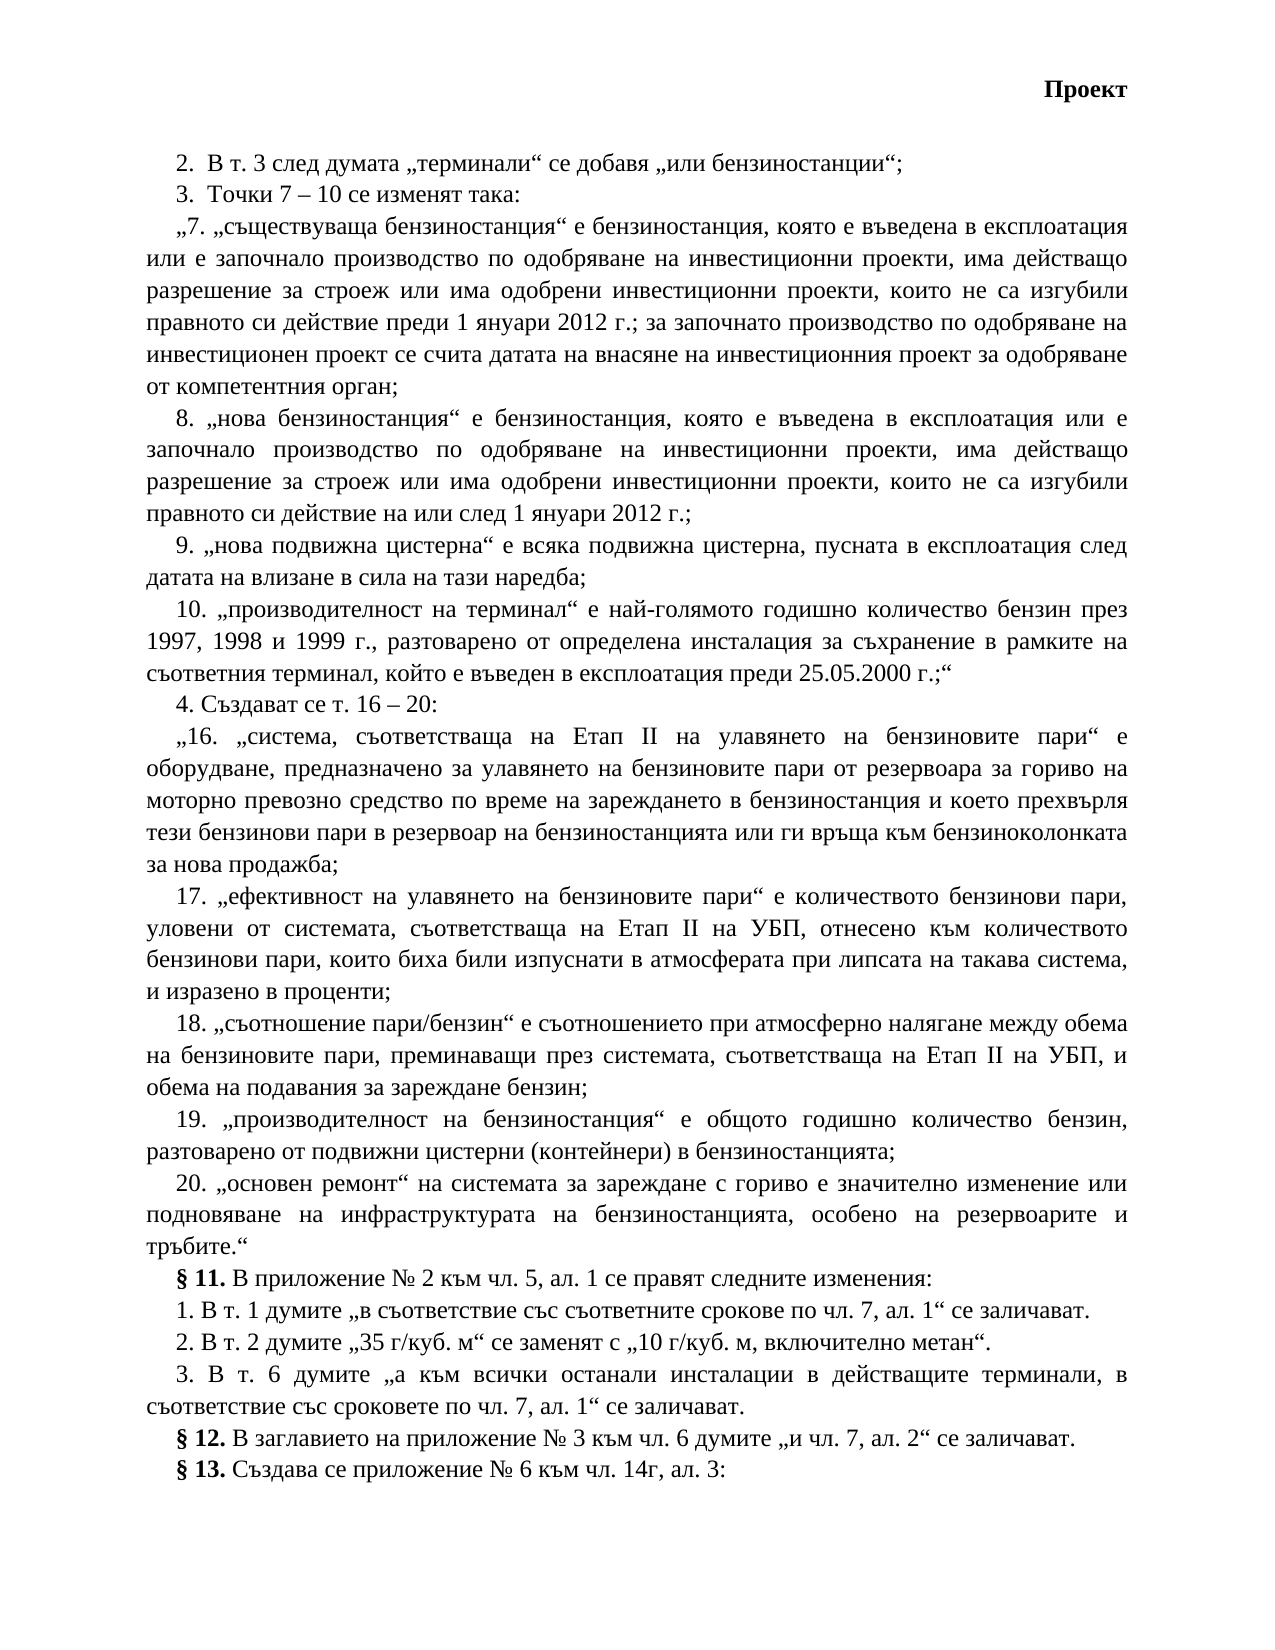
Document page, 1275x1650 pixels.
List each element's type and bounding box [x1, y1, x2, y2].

table_header [146, 148, 1129, 1486]
